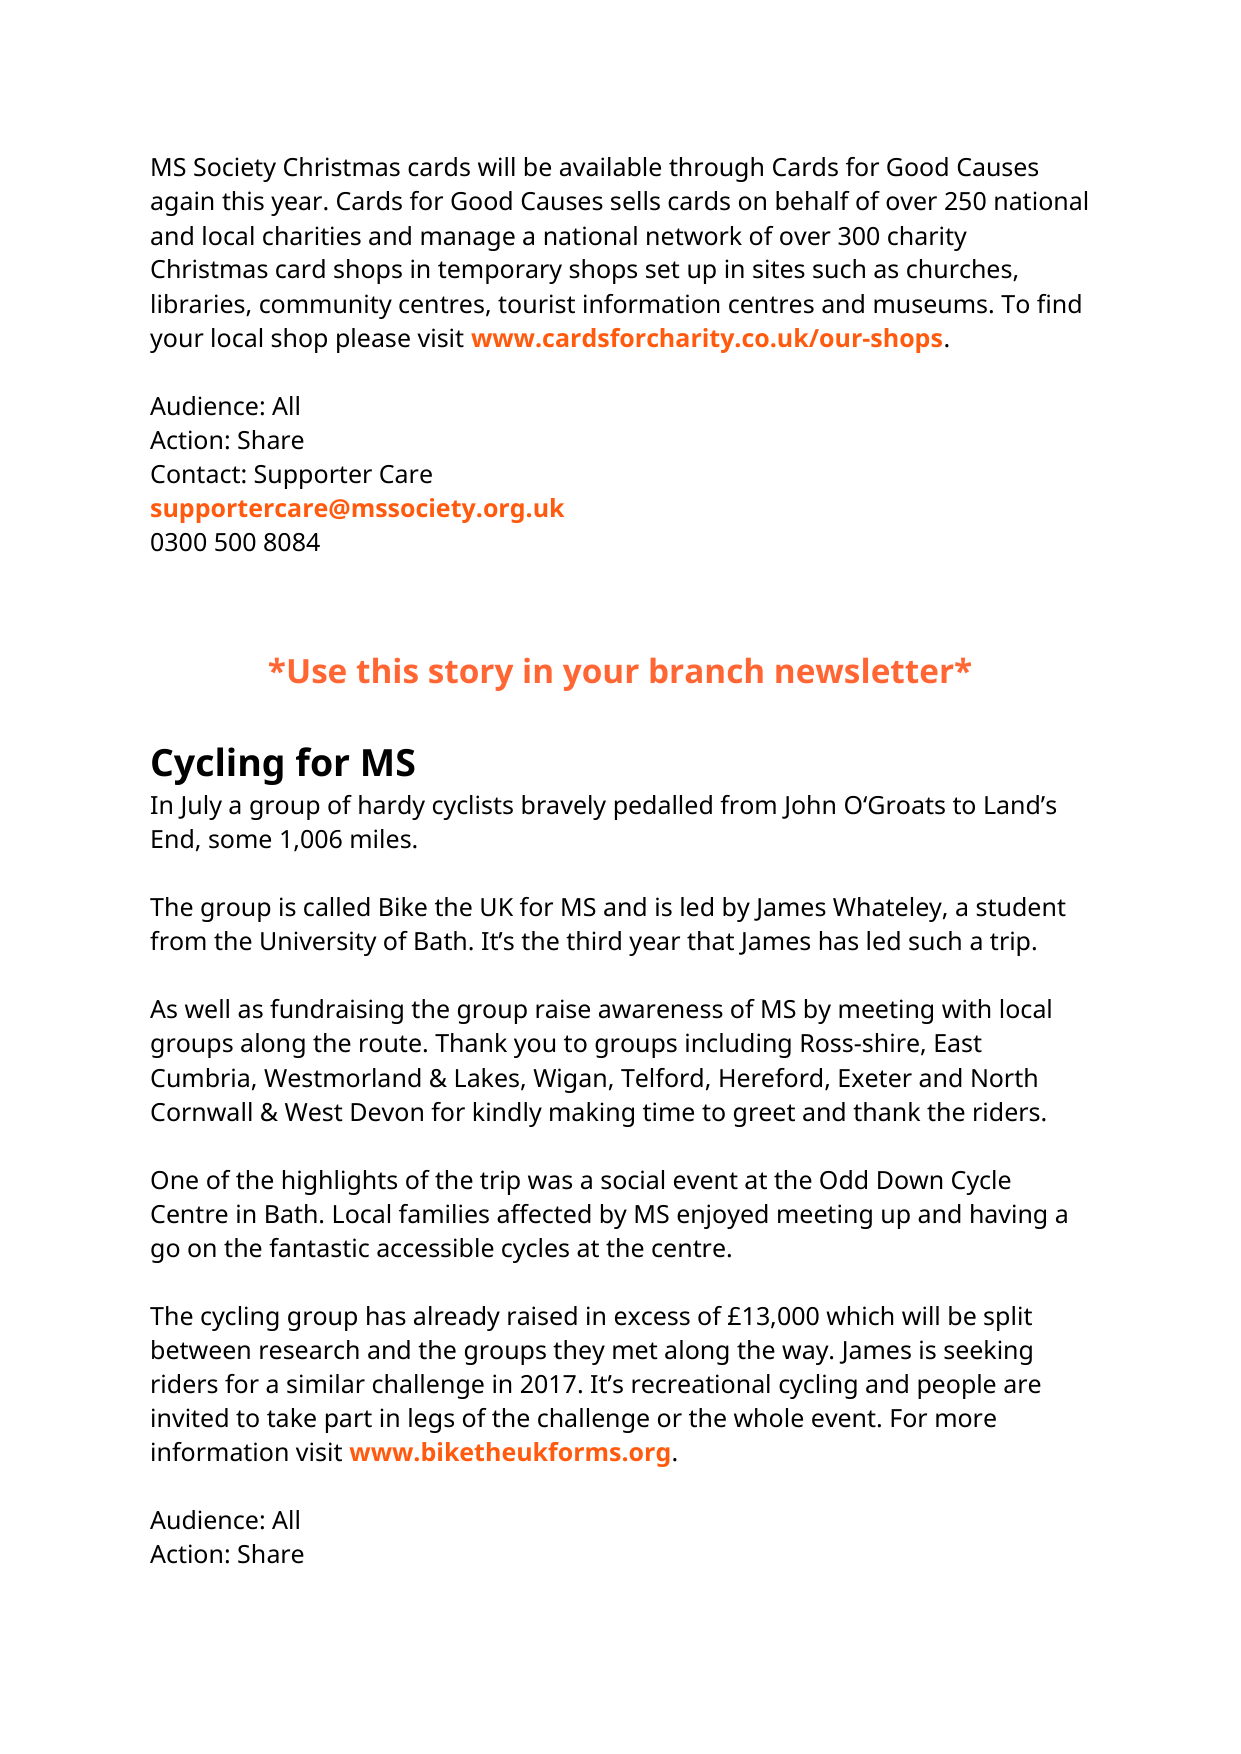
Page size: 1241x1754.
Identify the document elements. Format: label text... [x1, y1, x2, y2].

text Action: Share [150, 422, 1090, 457]
text Action: Share [150, 1537, 1090, 1571]
text One of the highlights of the trip was a social event at the Odd Down Cycle Centre in Bath. Local families affected by MS enjoyed meeting up and having a go on the fantastic accessible cycles at the centre. [150, 1162, 1090, 1264]
text The group is called Bike the UK for MS and is led by James Whateley, a student from the University of Bath. It’s the third year that James has led such a trip. [150, 890, 1090, 958]
text As well as fundraising the group raise awareness of MS by meeting with local groups along the route. Thank you to groups including Ross-shire, East Cumbria, Westmorland & Lakes, Wigan, Telford, Hereford, Exeter and North Cornwall & West Devon for kindly making time to greet and thank the riders. [150, 992, 1090, 1128]
text *Use this story in your branch newsletter* [150, 648, 1090, 693]
text Cycling for MS [150, 737, 1090, 788]
text MS Society Christmas cards will be available through Cards for Good Causes again this year. Cards for Good Causes sells cards on behalf of over 250 national and local charities and manage a national network of over 300 charity Christmas card shops in temporary shops set up in sites such as churches, libraries, community centres, tourist information centres and museums. To find your local shop please visit www.cardsforcharity.co.uk/our-shops. [150, 150, 1090, 354]
text supportercare@mssociety.org.uk [150, 491, 1090, 525]
text Audience: All [150, 1503, 1090, 1537]
text In July a group of hardy cyclists bravely pedalled from John O‘Groats to Land’s End, some 1,006 miles. [150, 788, 1090, 856]
text The cycling group has already raised in excess of £13,000 which will be split between research and the groups they met along the way. James is seeking riders for a similar challenge in 2017. It’s recreational cycling and people are invited to take part in legs of the challenge or the whole event. For more information visit www.biketheukforms.org. [150, 1299, 1090, 1469]
text 0300 500 8084 [150, 525, 1090, 559]
text Audience: All [150, 388, 1090, 422]
text Contact: Supporter Care [150, 457, 1090, 491]
